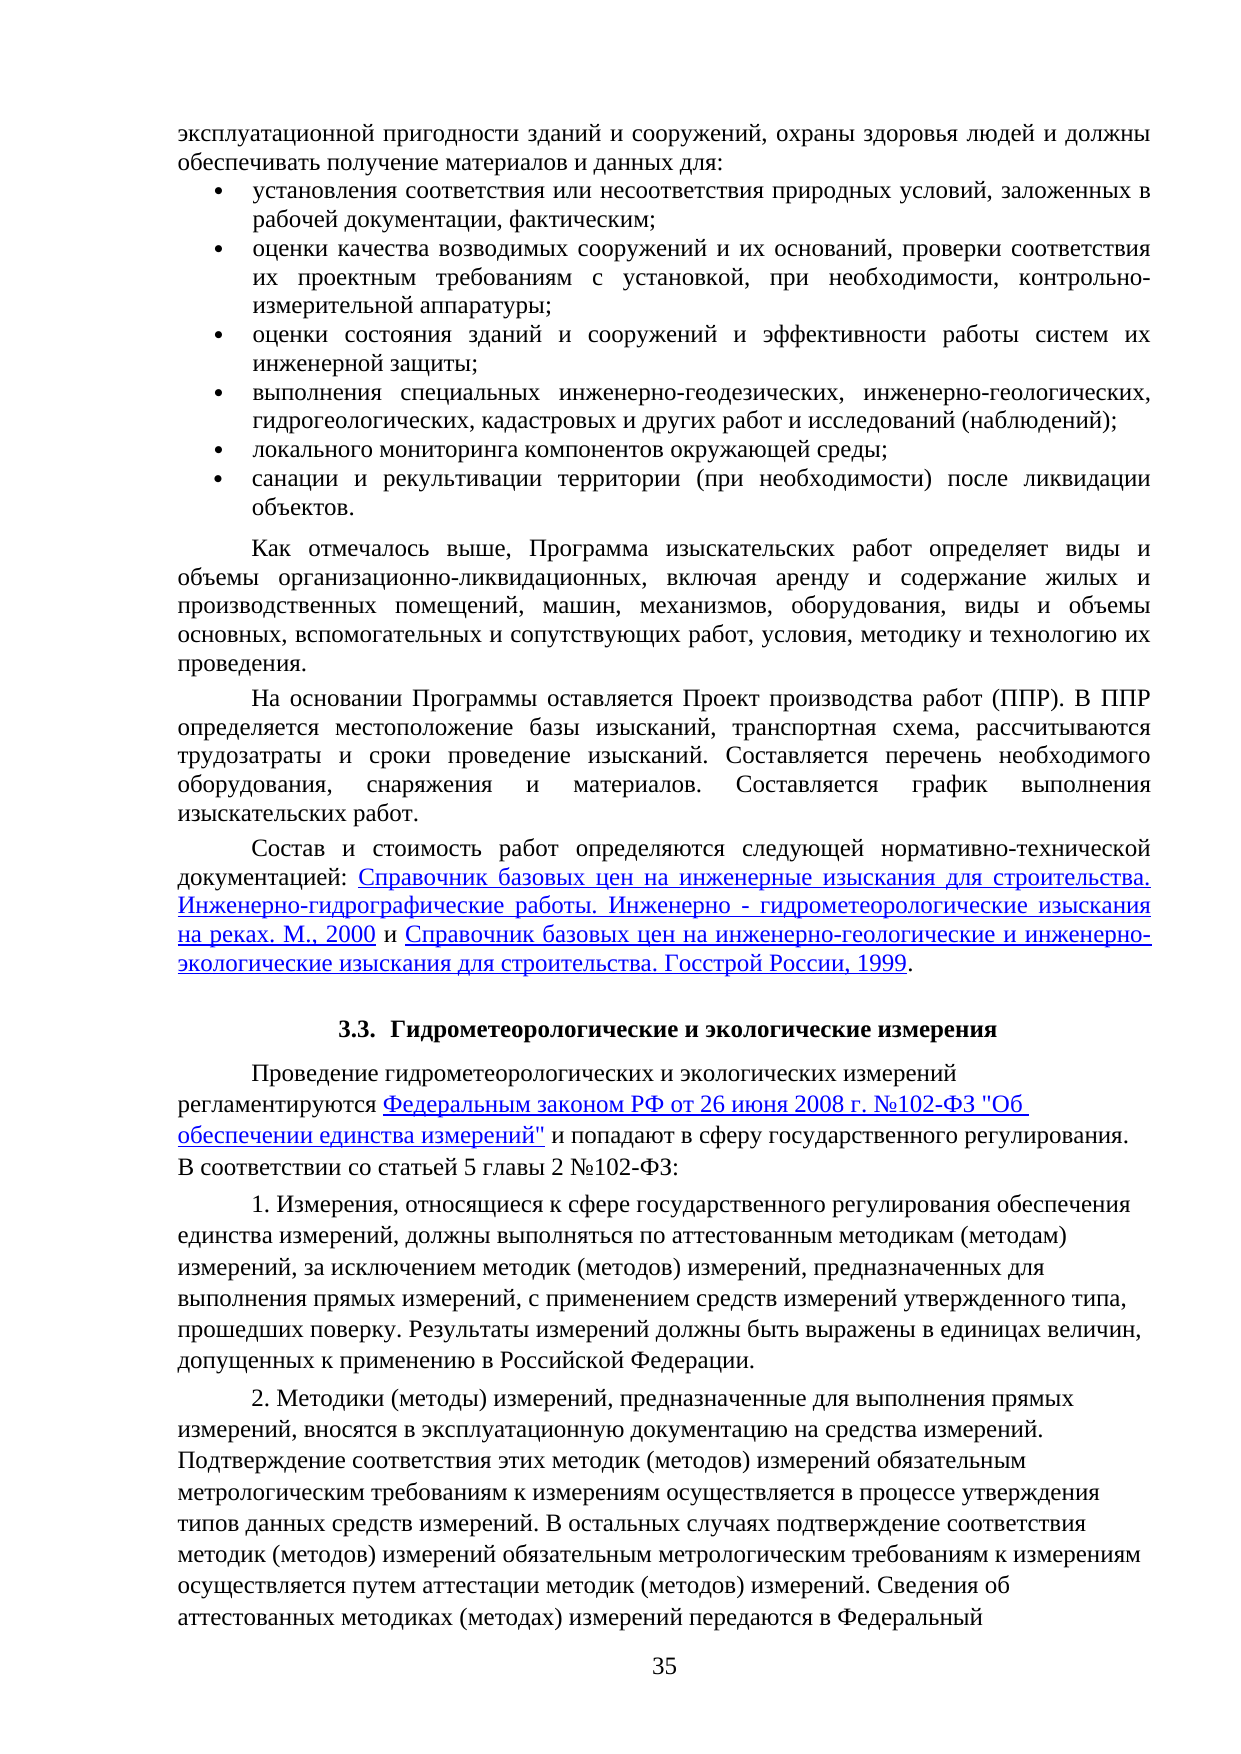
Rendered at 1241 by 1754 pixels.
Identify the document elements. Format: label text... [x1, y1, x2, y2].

text Проведение гидрометеорологических и экологических измерений регламентируются Федеральным законом РФ от 26 июня 2008 г. №102-ФЗ "Об обеспечении единства измерений" и попадают в сферу государственного регулирования. В соответствии со статьей 5 главы 2 №102-ФЗ: [177, 1056, 1152, 1181]
text 1. Измерения, относящиеся к сфере государственного регулирования обеспечения единства измерений, должны выполняться по аттестованным методикам (методам) измерений, за исключением методик (методов) измерений, предназначенных для выполнения прямых измерений, с применением средств измерений утвержденного типа, прошедших поверку. Результаты измерений должны быть выражены в единицах величин, допущенных к применению в Российской Федерации. [177, 1187, 1152, 1374]
subtitle Гидрометеорологические и экологические измерения [184, 1014, 1152, 1043]
text Состав и стоимость работ определяются следующей нормативно-технической документацией: Справочник базовых цен на инженерные изыскания для строительства. Инженерно-гидрографические работы. Инженерно - гидрометеорологические изыскания на реках. М., 2000 и Справочник базовых цен на инженерно-геологические и инженерно-экологические изыскания для строительства. Госстрой России, 1999. [177, 833, 1152, 977]
list установления соответствия или несоответствия природных условий, заложенных в рабочей документации, фактическим; [215, 176, 1152, 233]
list санации и рекультивации территории (при необходимости) после ликвидации объектов. [214, 463, 1152, 521]
text На основании Программы оставляется Проект производства работ (ППР). В ППР определяется местоположение базы изысканий, транспортная схема, рассчитываются трудозатраты и сроки проведение изысканий. Составляется перечень необходимого оборудования, снаряжения и материалов. Составляется график выполнения изыскательских работ. [177, 683, 1152, 827]
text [177, 1381, 1152, 1631]
list выполнения специальных инженерно-геодезических, инженерно-геологических, гидрогеологических, кадастровых и других работ и исследований (наблюдений); [215, 377, 1152, 434]
list оценки качества возводимых сооружений и их оснований, проверки соответствия их проектным требованиям с установкой, при необходимости, контрольно-измерительной аппаратуры; [215, 233, 1152, 319]
list локального мониторинга компонентов окружающей среды; [215, 434, 1152, 463]
text Как отмечалось выше, Программа изыскательских работ определяет виды и объемы организационно-ликвидационных, включая аренду и содержание жилых и производственных помещений, машин, механизмов, оборудования, виды и объемы основных, вспомогательных и сопутствующих работ, условия, методику и технологию их проведения. [177, 533, 1152, 677]
list оценки состояния зданий и сооружений и эффективности работы систем их инженерной защиты; [215, 319, 1152, 377]
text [177, 118, 1152, 176]
